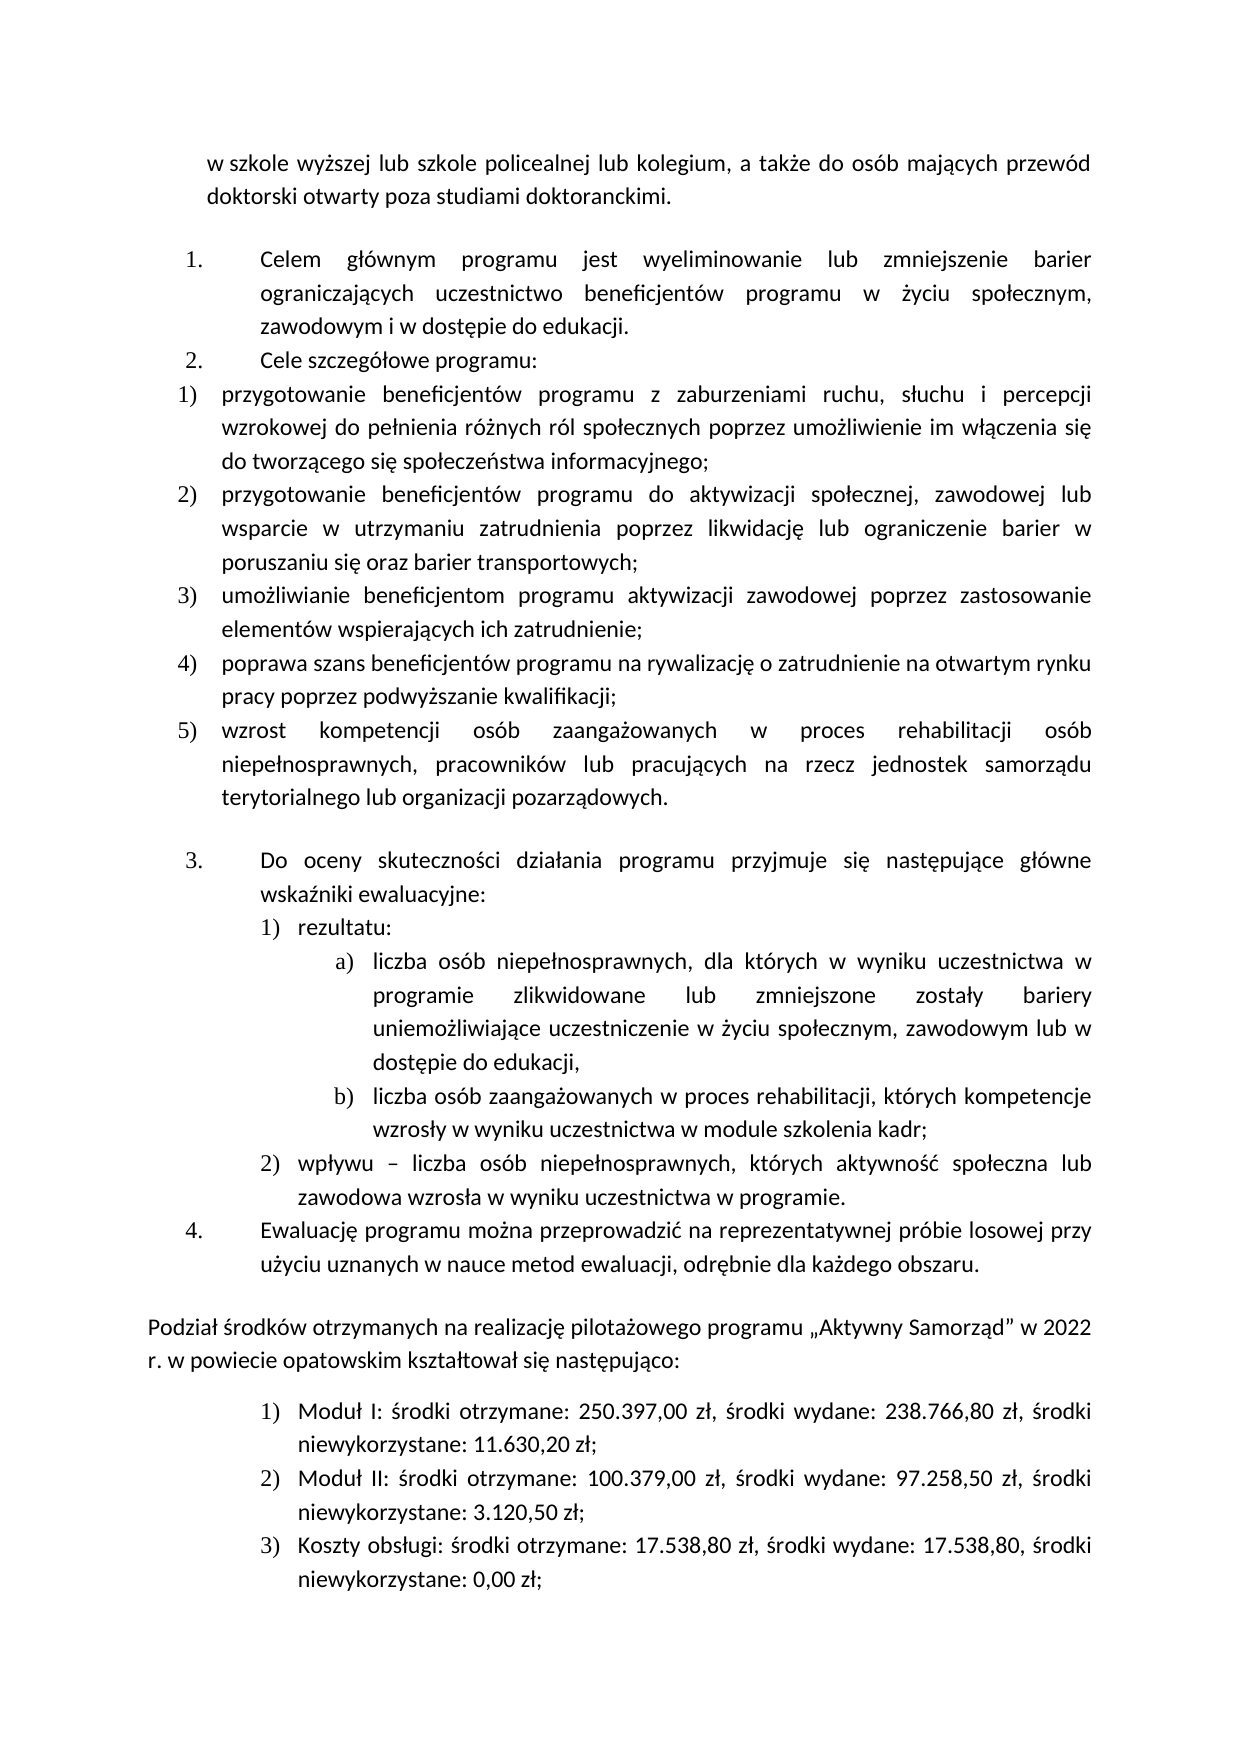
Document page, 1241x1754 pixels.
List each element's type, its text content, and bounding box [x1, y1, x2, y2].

list rezultatu: [260, 912, 1093, 942]
list umożliwianie beneficjentom programu aktywizacji zawodowej poprzez zastosowanie elementów wspierających ich zatrudnienie; [177, 581, 1093, 643]
list Ewaluację programu można przeprowadzić na reprezentatywnej próbie losowej przy użyciu uznanych w nauce metod ewaluacji, odrębnie dla każdego obszaru. [185, 1215, 1093, 1278]
list Moduł II: środki otrzymane: 100.379,00 zł, środki wydane: 97.258,50 zł, środki niewykorzystane: 3.120,50 zł; [260, 1463, 1093, 1526]
text Podział środków otrzymanych na realizację pilotażowego programu „Aktywny Samorząd” w 2022 r. w powiecie opatowskim kształtował się następująco: [148, 1312, 1093, 1375]
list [177, 148, 1093, 211]
list Cele szczegółowe programu: [185, 345, 1093, 374]
list Moduł I: środki otrzymane: 250.397,00 zł, środki wydane: 238.766,80 zł, środki niewykorzystane: 11.630,20 zł; [260, 1396, 1093, 1459]
list wpływu – liczba osób niepełnosprawnych, których aktywność społeczna lub zawodowa wzrosła w wyniku uczestnictwa w programie. [260, 1148, 1093, 1211]
list przygotowanie beneficjentów programu z zaburzeniami ruchu, słuchu i percepcji wzrokowej do pełnienia różnych ról społecznych poprzez umożliwienie im włączenia się do tworzącego się społeczeństwa informacyjnego; [177, 379, 1093, 475]
list liczba osób zaangażowanych w proces rehabilitacji, których kompetencje wzrosły w wyniku uczestnictwa w module szkolenia kadr; [354, 1081, 1093, 1144]
list Koszty obsługi: środki otrzymane: 17.538,80 zł, środki wydane: 17.538,80, środki niewykorzystane: 0,00 zł; [260, 1530, 1093, 1593]
list Celem głównym programu jest wyeliminowanie lub zmniejszenie barier ograniczających uczestnictwo beneficjentów programu w życiu społecznym, zawodowym i w dostępie do edukacji. [185, 244, 1093, 341]
list liczba osób niepełnosprawnych, dla których w wyniku uczestnictwa w programie zlikwidowane lub zmniejszone zostały bariery uniemożliwiające uczestniczenie w życiu społecznym, zawodowym lub w dostępie do edukacji, [354, 946, 1093, 1076]
list Do oceny skuteczności działania programu przyjmuje się następujące główne wskaźniki ewaluacyjne: [185, 845, 1093, 908]
list wzrost kompetencji osób zaangażowanych w proces rehabilitacji osób niepełnosprawnych, pracowników lub pracujących na rzecz jednostek samorządu terytorialnego lub organizacji pozarządowych. [177, 715, 1093, 812]
list przygotowanie beneficjentów programu do aktywizacji społecznej, zawodowej lub wsparcie w utrzymaniu zatrudnienia poprzez likwidację lub ograniczenie barier w poruszaniu się oraz barier transportowych; [177, 479, 1093, 576]
list poprawa szans beneficjentów programu na rywalizację o zatrudnienie na otwartym rynku pracy poprzez podwyższanie kwalifikacji; [177, 648, 1093, 711]
